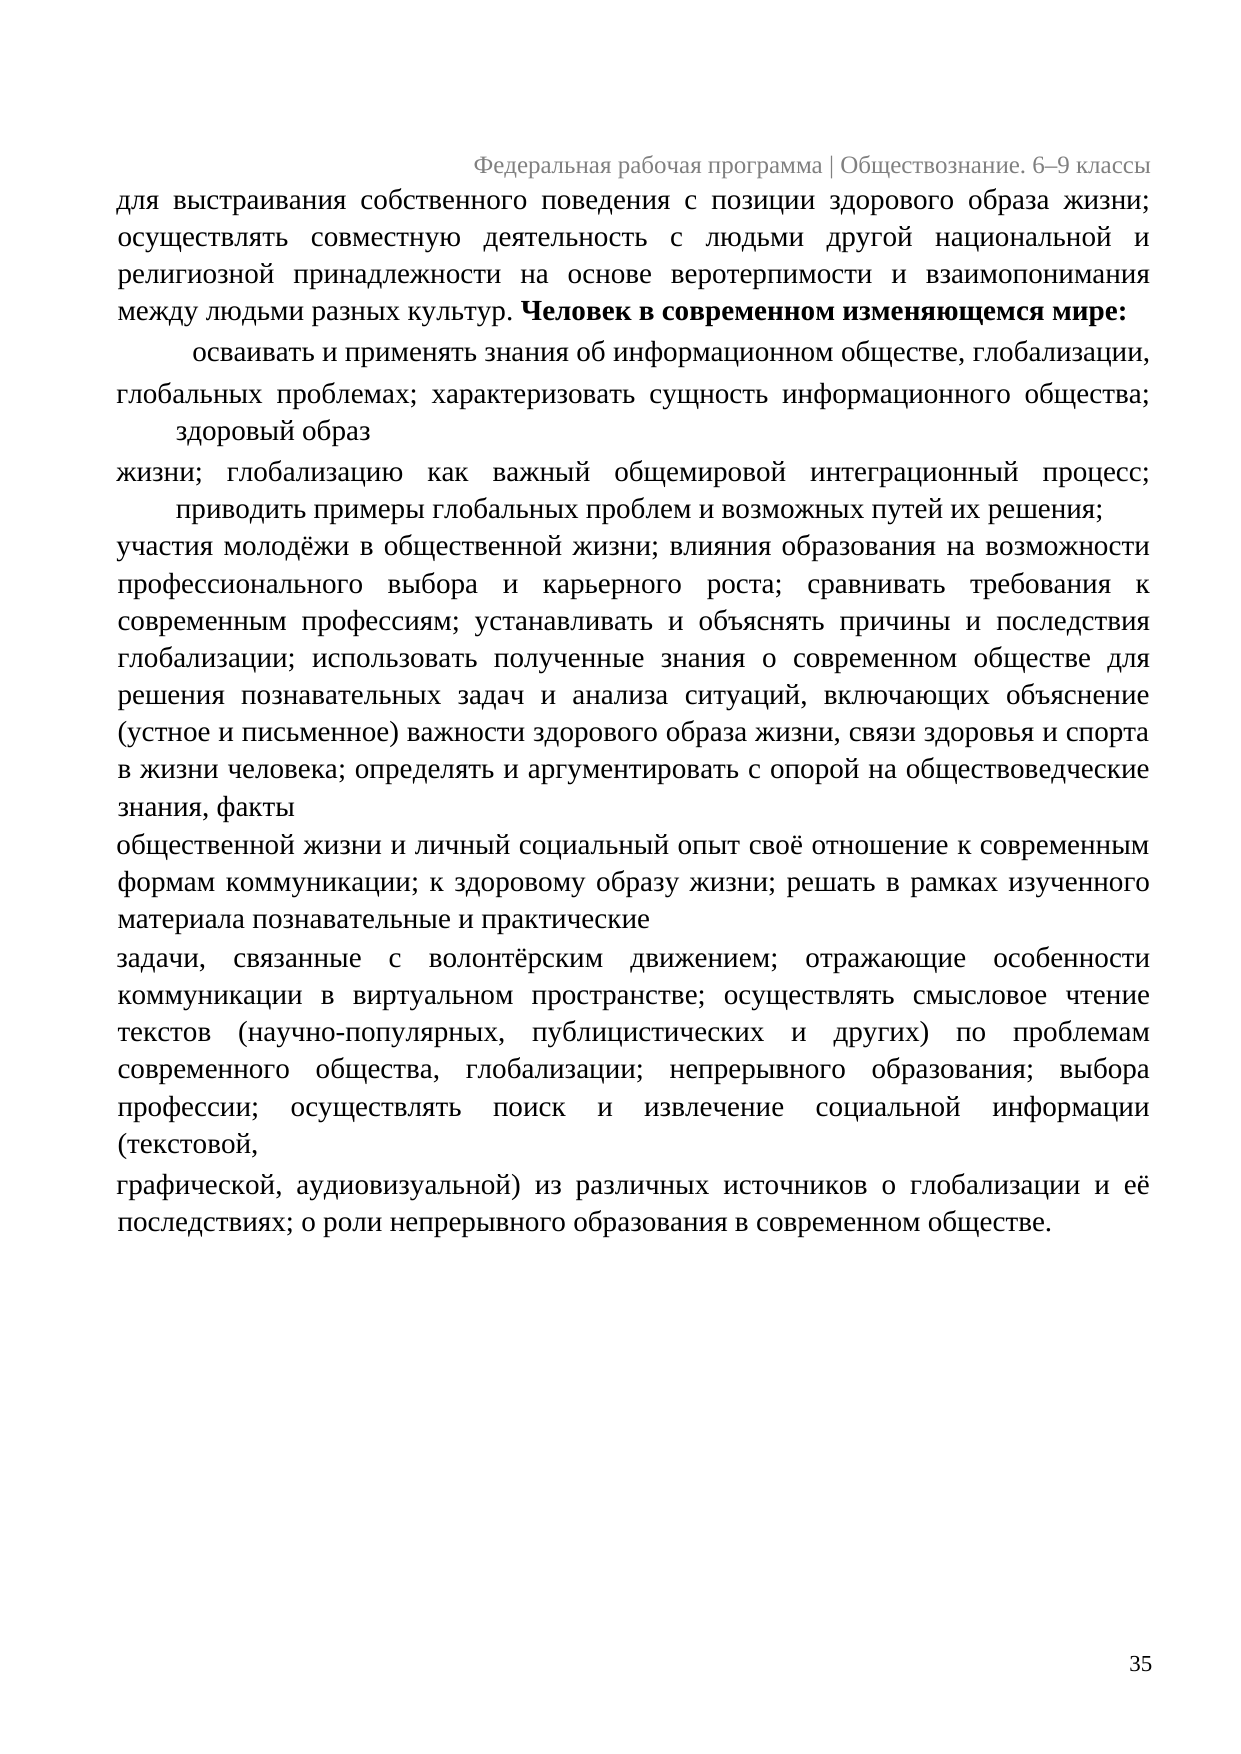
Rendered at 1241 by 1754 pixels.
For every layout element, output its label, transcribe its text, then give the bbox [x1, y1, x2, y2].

text осваивать и применять знания об информационном обществе, глобализации, [118, 334, 1151, 368]
text жизни; глобализацию как важный общемировой интеграционный процесс; приводить примеры глобальных проблем и возможных путей их решения; [116, 454, 1151, 525]
text для выстраивания собственного поведения с позиции здорового образа жизни; осуществлять совместную деятельность с людьми другой национальной и религиозной принадлежности на основе веротерпимости и взаимопонимания между людьми разных культур. Человек в современном изменяющемся мире: [116, 182, 1151, 327]
text общественной жизни и личный социальный опыт своё отношение к современным формам коммуникации; к здоровому образу жизни; решать в рамках изученного материала познавательные и практические [116, 827, 1151, 935]
text задачи, связанные с волонтёрским движением; отражающие особенности коммуникации в виртуальном пространстве; осуществлять смысловое чтение текстов (научно-популярных, публицистических и других) по проблемам современного общества, глобализации; непрерывного образования; выбора профессии; осуществлять поиск и извлечение социальной информации (текстовой, [116, 940, 1151, 1159]
text графической, аудиовизуальной) из различных источников о глобализации и её последствиях; о роли непрерывного образования в современном обществе. [116, 1167, 1151, 1238]
text глобальных проблемах; характеризовать сущность информационного общества; здоровый образ [116, 376, 1151, 447]
text участия молодёжи в общественной жизни; влияния образования на возможности профессионального выбора и карьерного роста; сравнивать требования к современным профессиям; устанавливать и объяснять причины и последствия глобализации; использовать полученные знания о современном обществе для решения познавательных задач и анализа ситуаций, включающих объяснение (устное и письменное) важности здорового образа жизни, связи здоровья и спорта в жизни человека; определять и аргументировать с опорой на обществоведческие знания, факты [116, 528, 1151, 822]
